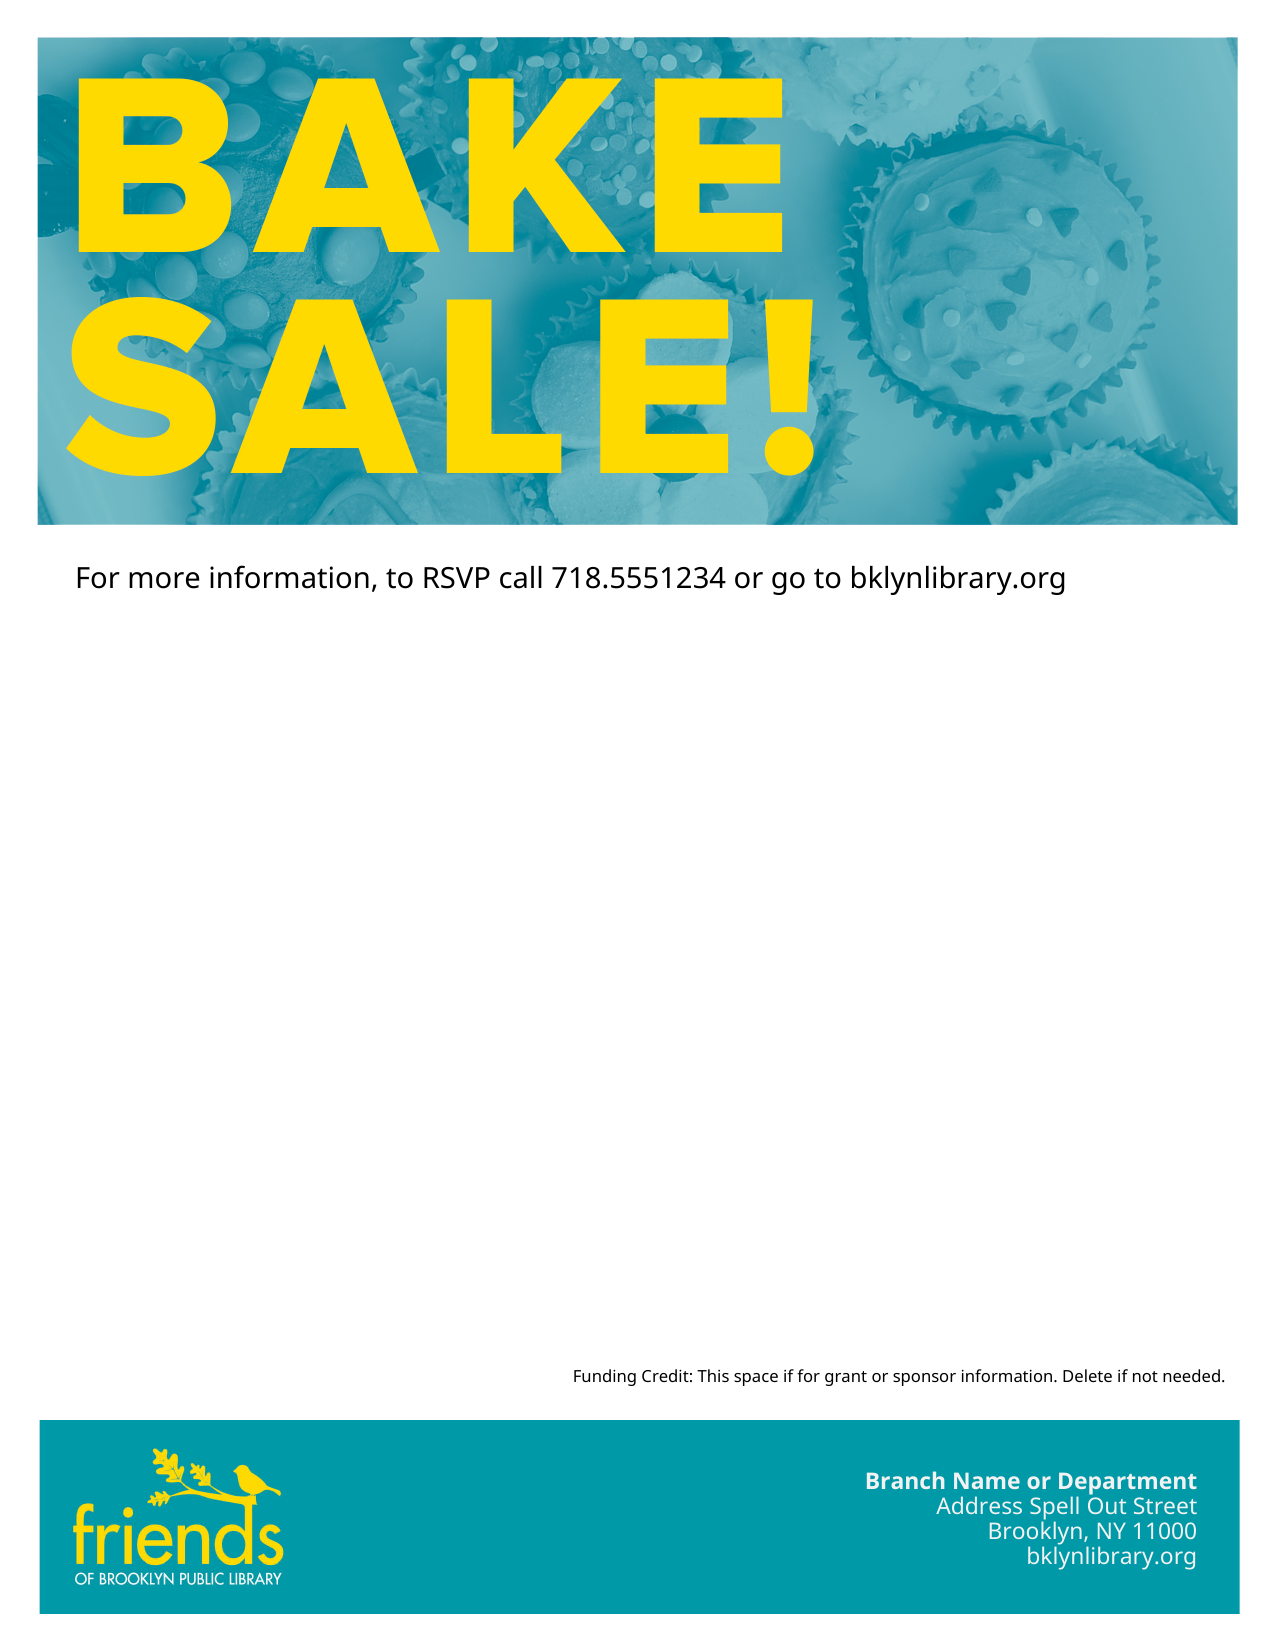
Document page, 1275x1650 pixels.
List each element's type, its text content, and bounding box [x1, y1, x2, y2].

text For more information, to RSVP call 718.5551234 or go to bklynlibrary.org [75, 558, 1200, 596]
picture [37, 37, 1238, 525]
picture [39, 1420, 1240, 1614]
